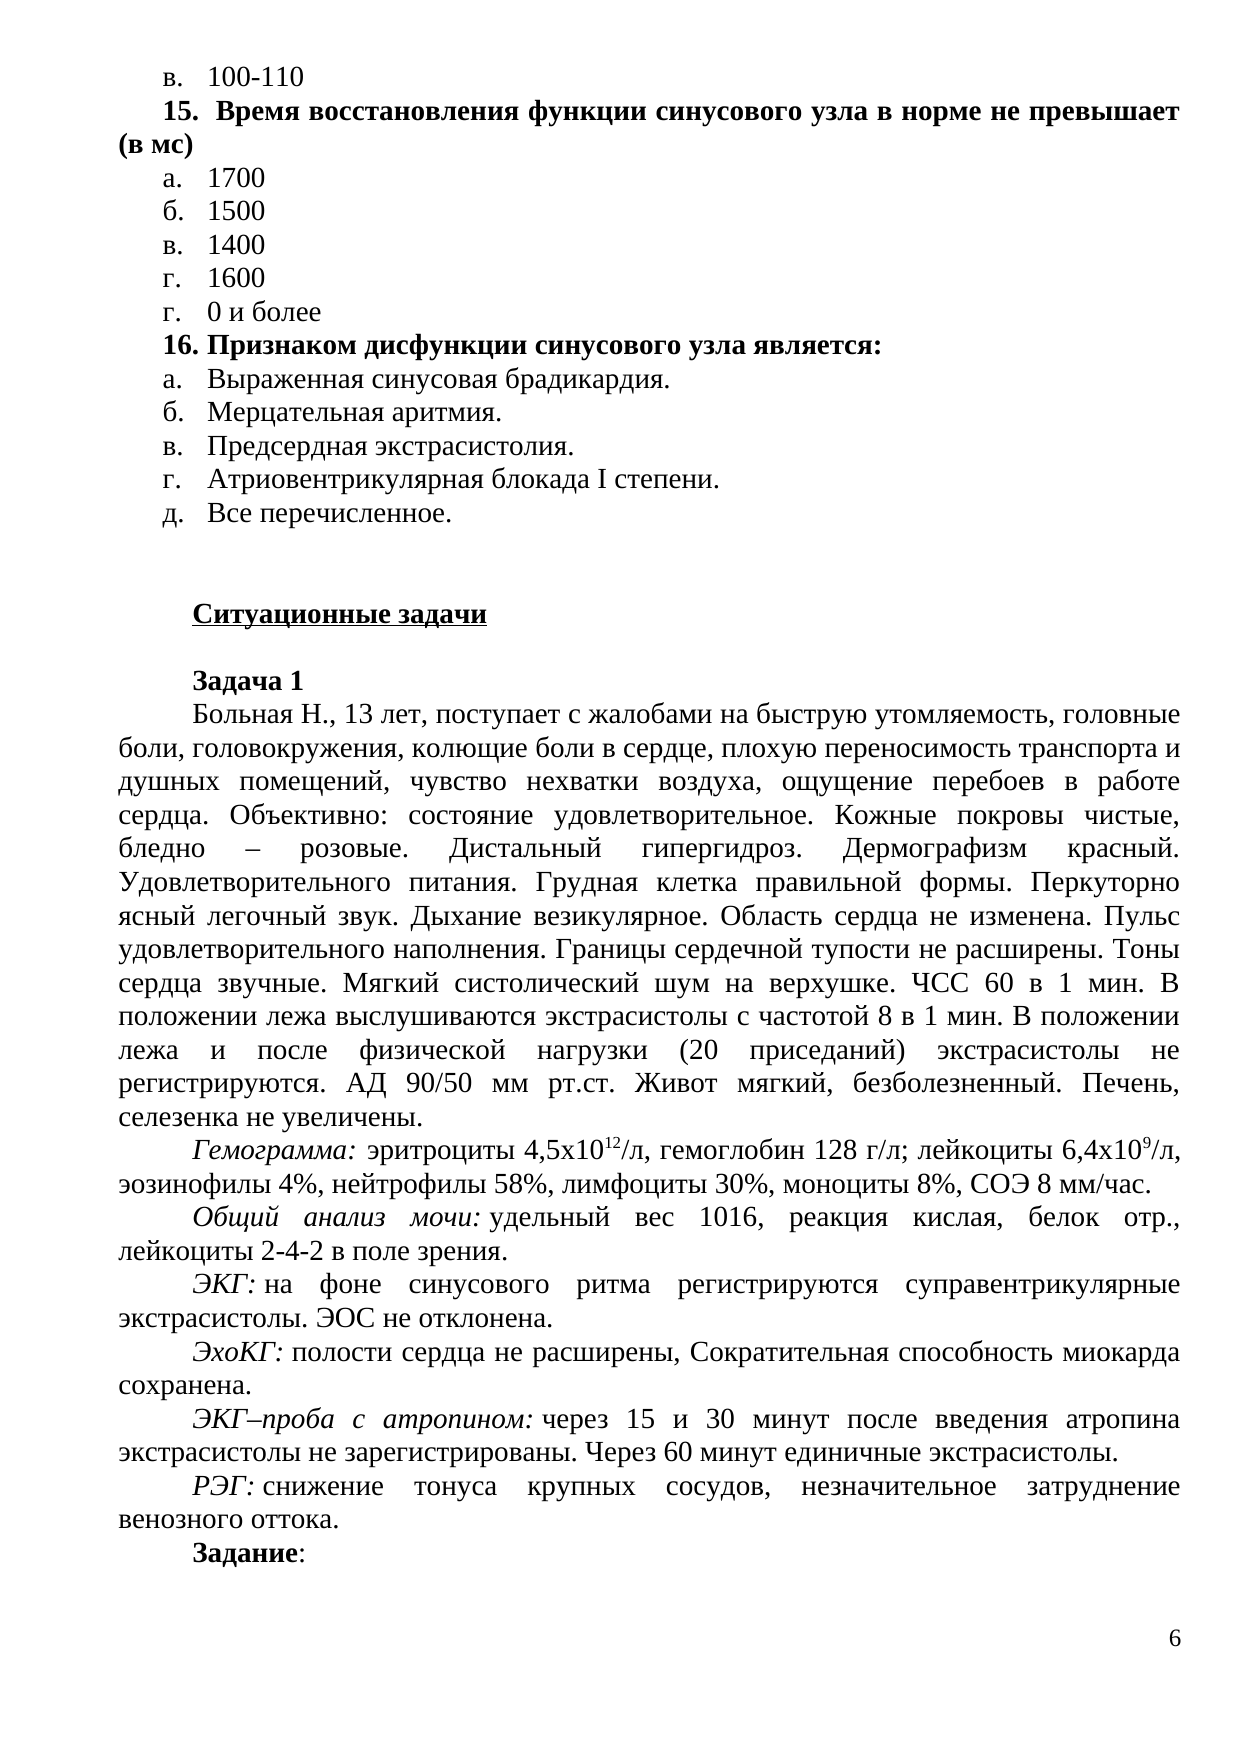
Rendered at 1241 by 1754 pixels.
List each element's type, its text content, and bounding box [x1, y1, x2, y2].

text ЭКГ: на фоне синусового ритма регистрируются суправентрикулярные экстрасистолы. ЭОС не отклонена. [118, 1267, 1181, 1334]
list 1700 [118, 160, 1181, 193]
list Атриовентрикулярная блокада I степени. [118, 462, 1181, 495]
text Ситуационные задачи [118, 596, 1181, 629]
text Задание: [118, 1535, 1181, 1568]
text Больная Н., 13 лет, поступает с жалобами на быструю утомляемость, головные боли, головокружения, колющие боли в сердце, плохую переносимость транспорта и душных помещений, чувство нехватки воздуха, ощущение перебоев в работе сердца. Объективно: состояние удовлетворительное. Кожные покровы чистые, бледно – розовые. Дистальный гипергидроз. Дермографизм красный. Удовлетворительного питания. Грудная клетка правильной формы. Перкуторно ясный легочный звук. Дыхание везикулярное. Область сердца не изменена. Пульс удовлетворительного наполнения. Границы сердечной тупости не расширены. Тоны сердца звучные. Мягкий систолический шум на верхушке. ЧСС 60 в 1 мин. В положении лежа выслушиваются экстрасистолы с частотой 8 в 1 мин. В положении лежа и после физической нагрузки (20 приседаний) экстрасистолы не регистрируются. АД 90/50 мм рт.ст. Живот мягкий, безболезненный. Печень, селезенка не увеличены. [118, 696, 1181, 1132]
list 0 и более [118, 294, 1181, 327]
text ЭКГ–проба с атропином: через 15 и 30 минут после введения атропина экстрасистолы не зарегистрированы. Через 60 минут единичные экстрасистолы. [118, 1401, 1181, 1468]
list Предсердная экстрасистолия. [118, 428, 1181, 462]
list 1500 [118, 193, 1181, 227]
list Время восстановления функции синусового узла в норме не превышает (в мс) [118, 93, 1181, 160]
list 1400 [118, 227, 1181, 260]
list 100-110 [118, 59, 1181, 93]
list 1600 [118, 260, 1181, 294]
list Выраженная синусовая брадикардия. [118, 361, 1181, 394]
text ЭхоКГ: полости сердца не расширены, Сократительная способность миокарда сохранена. [118, 1334, 1181, 1401]
list Мерцательная аритмия. [118, 394, 1181, 428]
text Общий анализ мочи: удельный вес 1016, реакция кислая, белок отр., лейкоциты 2-4-2 в поле зрения. [118, 1199, 1181, 1267]
list Признаком дисфункции синусового узла является: [118, 327, 1181, 361]
text Гемограмма: эритроциты 4,5х1012/л, гемоглобин 128 г/л; лейкоциты 6,4х109/л, эозинофилы 4%, нейтрофилы 58%, лимфоциты 30%, моноциты 8%, СОЭ 8 мм/час. [118, 1132, 1181, 1199]
text РЭГ: снижение тонуса крупных сосудов, незначительное затруднение венозного оттока. [118, 1468, 1181, 1535]
list Все перечисленное. [118, 495, 1181, 529]
text Задача 1 [118, 663, 1181, 696]
